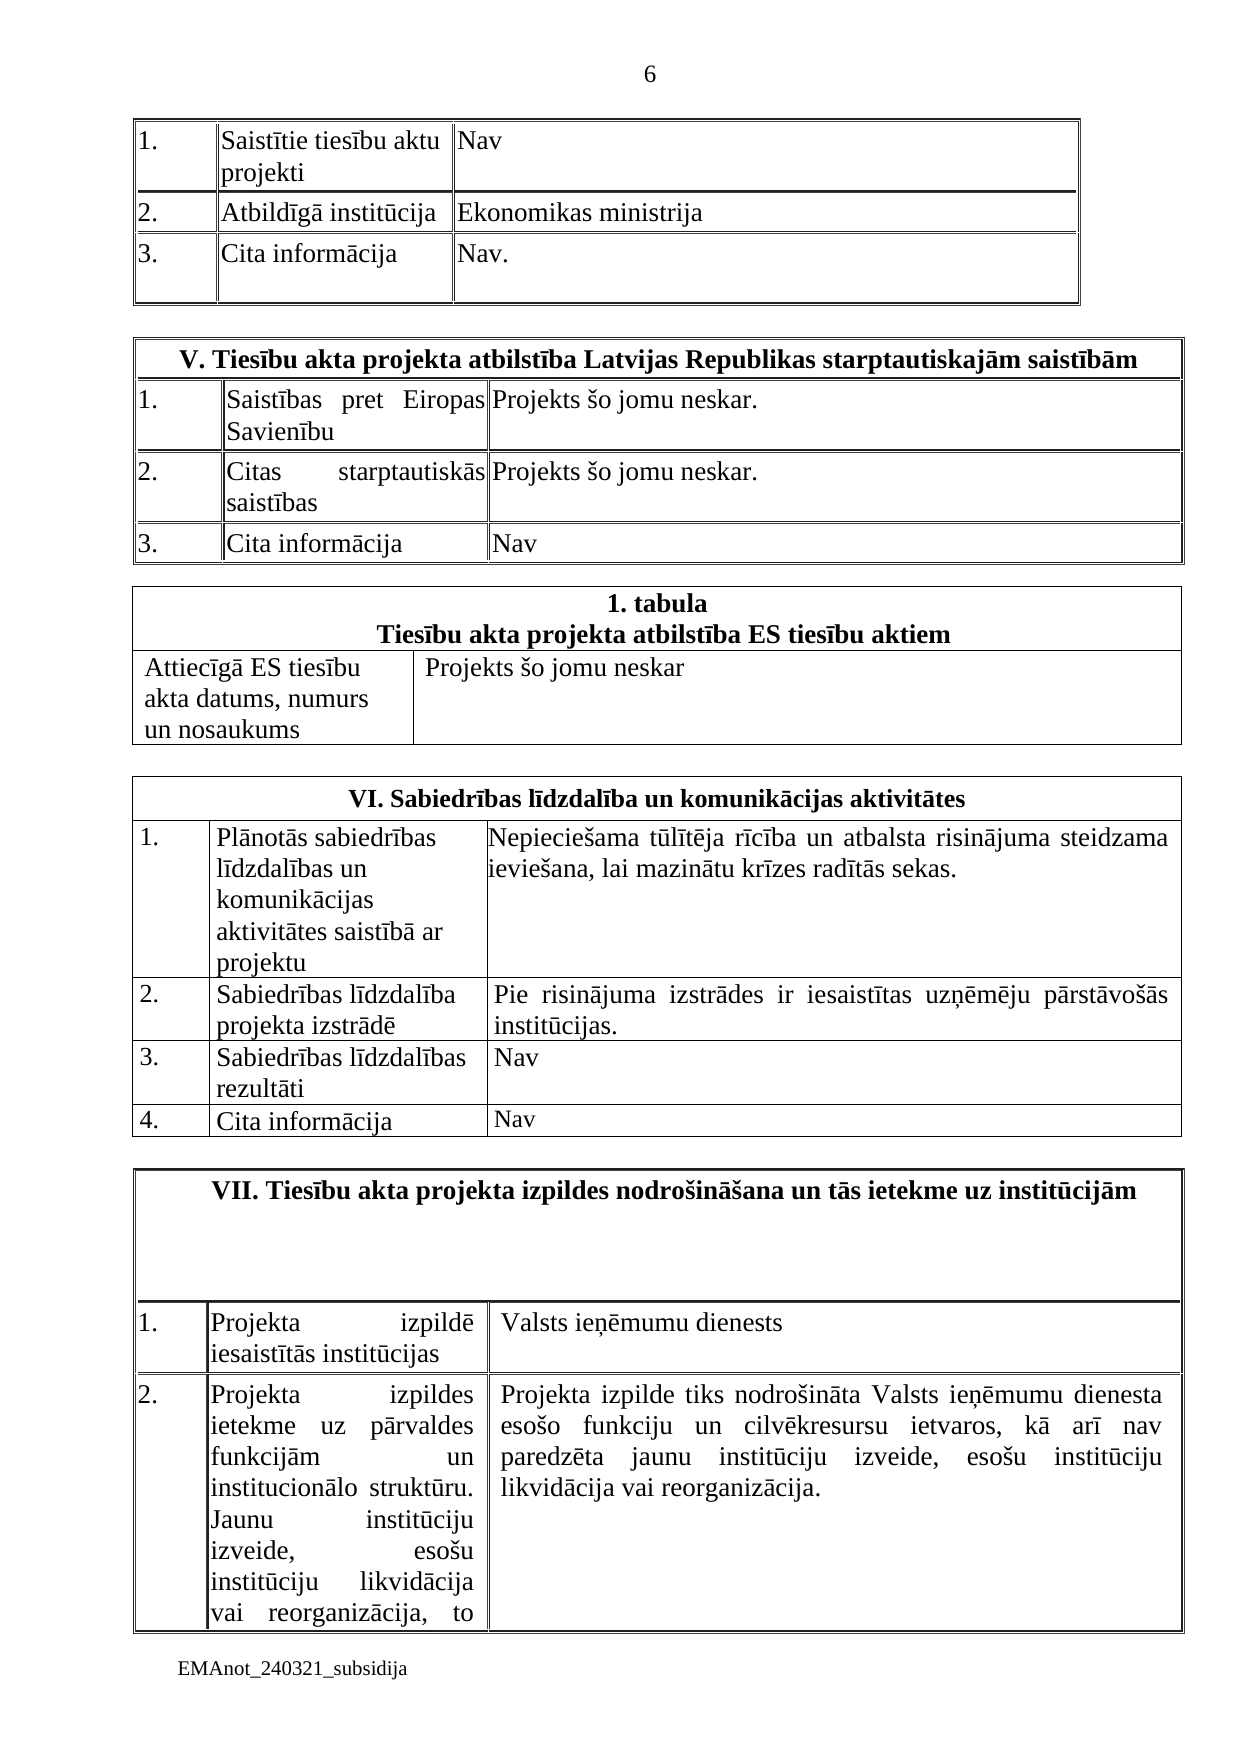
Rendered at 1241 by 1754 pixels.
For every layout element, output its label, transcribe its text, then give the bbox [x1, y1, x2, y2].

table_cell 1. [136, 377, 221, 449]
table_cell 2. [133, 978, 209, 1040]
table_cell 1. [136, 1300, 206, 1372]
table_cell Valsts ieņēmumu dienests [490, 1300, 1181, 1372]
table_cell Ekonomikas ministrija [455, 190, 1078, 231]
table_cell Nav [488, 1105, 1181, 1136]
table_cell Projekts šo jomu neskar. [490, 377, 1182, 449]
table_cell Atbildīgā institūcija [219, 193, 452, 231]
table_cell 2. [136, 190, 216, 231]
table_cell 4. [133, 1105, 209, 1136]
table_cell Citas starptautiskās saistības [225, 453, 487, 521]
table_cell Saistības pret Eiropas Savienību [225, 381, 487, 449]
table_cell Sabiedrības līdzdalība projekta izstrādē [210, 978, 487, 1040]
table_cell Cita informācija [218, 234, 454, 302]
table_header 1. tabula Tiesību akta projekta atbilstība ES tiesību aktiem [133, 587, 1181, 649]
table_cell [207, 1375, 489, 1630]
table_header VII. Tiesību akta projekta izpildes nodrošināšana un tās ietekme uz institūcijām [136, 1171, 1181, 1300]
table_cell 2. [134, 1372, 207, 1630]
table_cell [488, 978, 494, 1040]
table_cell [489, 1372, 1183, 1630]
table_cell 1. [136, 122, 217, 190]
table_cell Nav [454, 122, 1078, 190]
table_cell Nav [488, 1041, 1181, 1103]
table_cell Nav [489, 521, 1183, 561]
table_cell Sabiedrības līdzdalības rezultāti [210, 1041, 487, 1103]
table_header VI. Sabiedrības līdzdalība un komunikācijas aktivitātes [133, 777, 1181, 820]
table_cell Attiecīgā ES tiesību akta datums, numurs un nosaukums [133, 651, 413, 744]
table_cell Projekts šo jomu neskar. [490, 449, 1182, 521]
table_cell Projekts šo jomu neskar [414, 651, 1181, 744]
table_cell 3. [134, 231, 217, 302]
table_cell 3. [134, 521, 223, 561]
table_cell Cita informācija [223, 524, 489, 561]
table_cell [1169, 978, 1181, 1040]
table_cell Nepieciešama tūlītēja rīcība un atbalsta risinājuma steidzama ieviešana, lai mazinātu krīzes radītās sekas. [488, 821, 1181, 977]
table_cell 2. [136, 449, 221, 521]
table_cell 3. [133, 1041, 209, 1103]
table_header V. Tiesību akta projekta atbilstība Latvijas Republikas starptautiskajām saistībām [136, 340, 1181, 377]
table_cell Plānotās sabiedrības līdzdalības un komunikācijas aktivitātes saistībā ar projektu [210, 821, 487, 977]
table_cell Cita informācija [210, 1105, 487, 1136]
table_cell Saistītie tiesību aktu projekti [218, 122, 454, 190]
table_cell Nav. [454, 231, 1079, 302]
table_cell 1. [133, 821, 209, 977]
table_cell Projekta izpildē iesaistītās institūcijas [209, 1303, 487, 1372]
